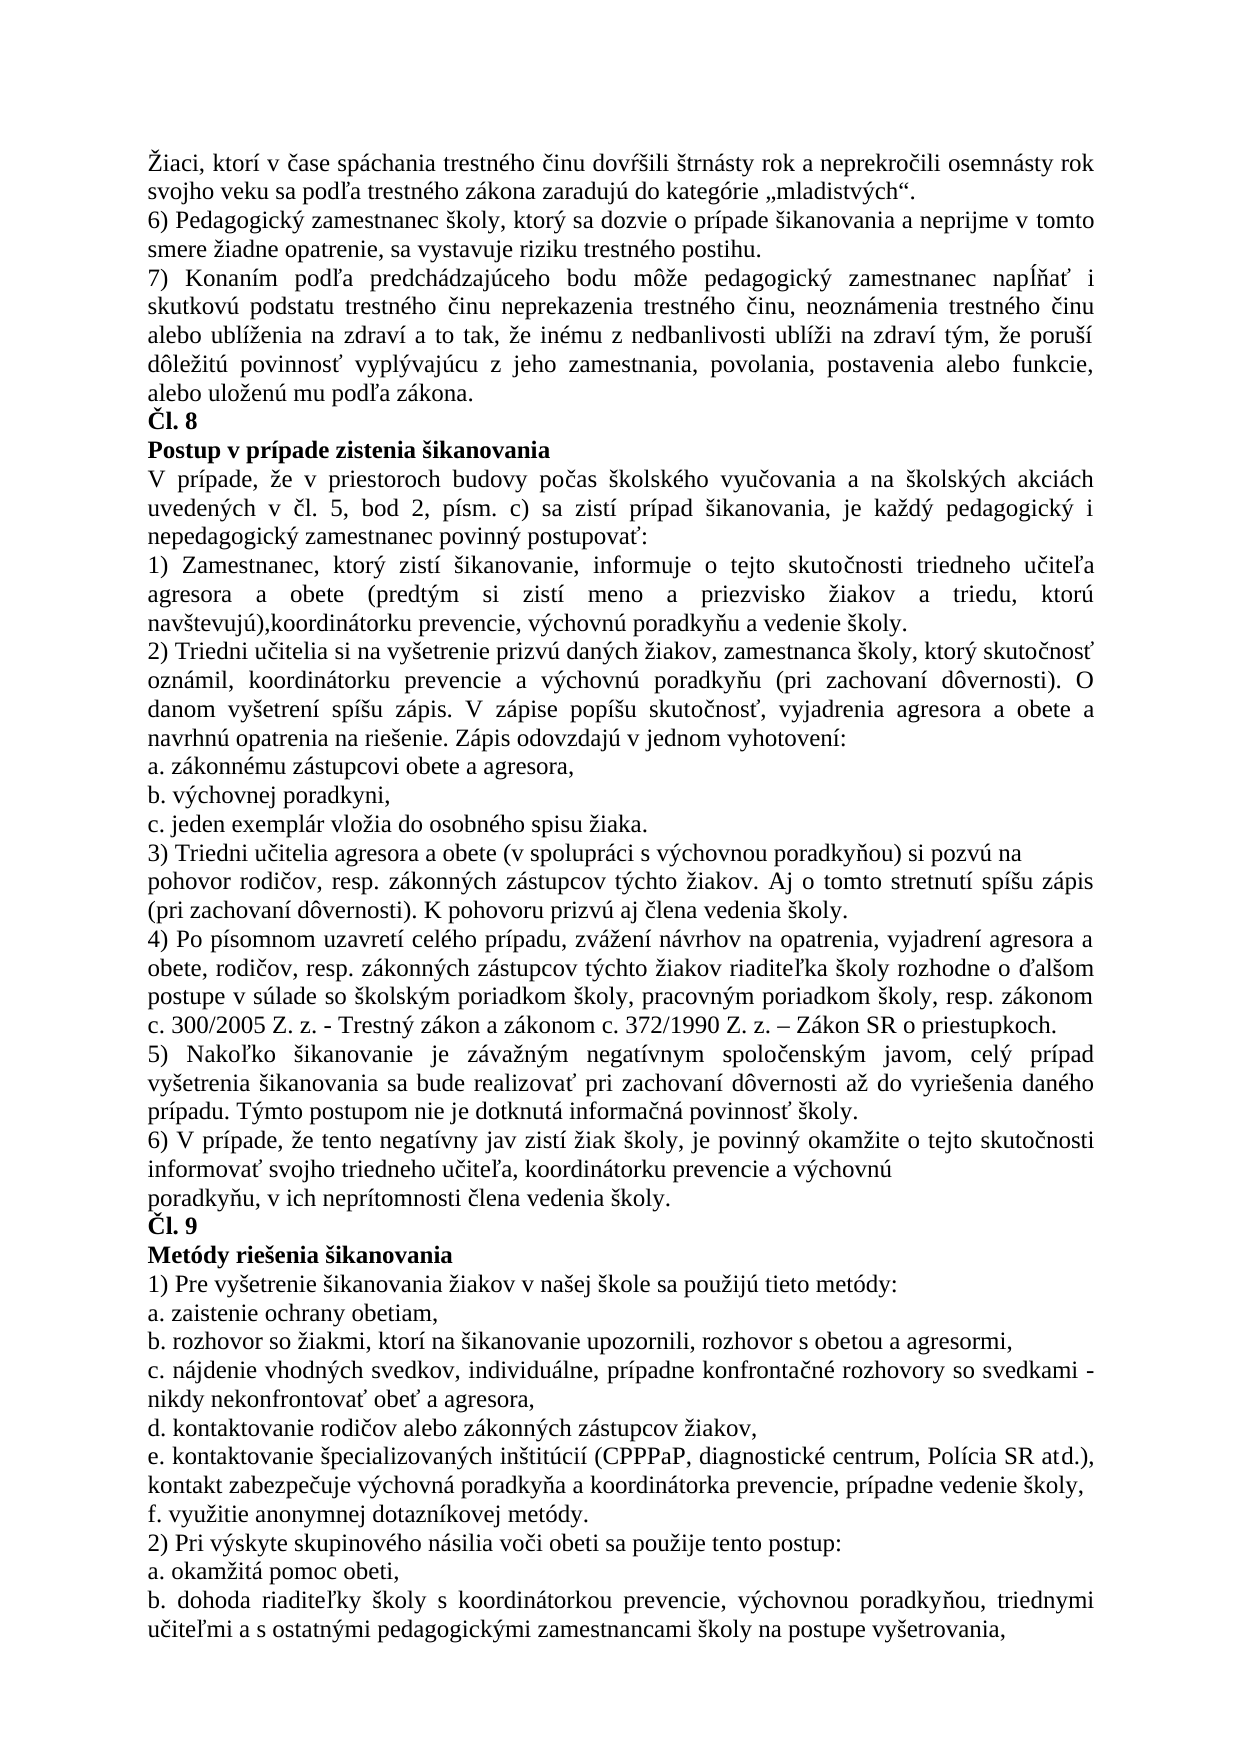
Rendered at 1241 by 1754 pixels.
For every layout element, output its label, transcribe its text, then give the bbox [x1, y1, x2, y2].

text Žiaci, ktorí v čase spáchania trestného činu dovŕšili štrnásty rok a neprekročili osemnásty rok svojho veku sa podľa trestného zákona zaradujú do kategórie „mladistvých“. [147, 148, 1094, 205]
text a. zaistenie ochrany obetiam, [147, 1298, 1094, 1326]
text 7) Konaním podľa predchádzajúceho bodu môže pedagogický zamestnanec napĺňať i skutkovú podstatu trestného činu neprekazenia trestného činu, neoznámenia trestného činu alebo ublíženia na zdraví a to tak, že inému z nedbanlivosti ublíži na zdraví tým, že poruší dôležitú povinnosť vyplývajúcu z jeho zamestnania, povolania, postavenia alebo funkcie, alebo uloženú mu podľa zákona. [147, 263, 1094, 406]
text b. výchovnej poradkyni, [147, 780, 1094, 809]
text 2) Pri výskyte skupinového násilia voči obeti sa použije tento postup: [147, 1528, 1094, 1556]
text Čl. 9 [147, 1211, 1094, 1240]
text a. zákonnému zástupcovi obete a agresora, [147, 751, 1094, 780]
text 3) Triedni učitelia agresora a obete (v spolupráci s výchovnou poradkyňou) si pozvú na [147, 838, 1094, 866]
text Metódy riešenia šikanovania [147, 1240, 1094, 1269]
text c. jeden exemplár vložia do osobného spisu žiaka. [147, 809, 1094, 838]
text 1) Pre vyšetrenie šikanovania žiakov v našej škole sa použijú tieto metódy: [147, 1269, 1094, 1298]
text 4) Po písomnom uzavretí celého prípadu, zvážení návrhov na opatrenia, vyjadrení agresora a obete, rodičov, resp. zákonných zástupcov týchto žiakov riaditeľka školy rozhodne o ďalšom postupe v súlade so školským poriadkom školy, pracovným poriadkom školy, resp. zákonom c. 300/2005 Z. z. - Trestný zákon a zákonom c. 372/1990 Z. z. – Zákon SR o priestupkoch. [147, 924, 1094, 1039]
text 5) Nakoľko šikanovanie je závažným negatívnym spoločenským javom, celý prípad vyšetrenia šikanovania sa bude realizovať pri zachovaní dôvernosti až do vyriešenia daného prípadu. Týmto postupom nie je dotknutá informačná povinnosť školy. [147, 1039, 1094, 1125]
text 2) Triedni učitelia si na vyšetrenie prizvú daných žiakov, zamestnanca školy, ktorý skutočnosť oznámil, koordinátorku prevencie a výchovnú poradkyňu (pri zachovaní dôvernosti). O danom vyšetrení spíšu zápis. V zápise popíšu skutočnosť, vyjadrenia agresora a obete a navrhnú opatrenia na riešenie. Zápis odovzdajú v jednom vyhotovení: [147, 636, 1094, 751]
text f. využitie anonymnej dotazníkovej metódy. [147, 1499, 1094, 1528]
text 6) V prípade, že tento negatívny jav zistí žiak školy, je povinný okamžite o tejto skutočnosti informovať svojho triedneho učiteľa, koordinátorku prevencie a výchovnú [147, 1125, 1094, 1183]
text b. rozhovor so žiakmi, ktorí na šikanovanie upozornili, rozhovor s obetou a agresormi, [147, 1326, 1094, 1355]
text V prípade, že v priestoroch budovy počas školského vyučovania a na školských akciách uvedených v čl. 5, bod 2, písm. c) sa zistí prípad šikanovania, je každý pedagogický i nepedagogický zamestnanec povinný postupovať: [147, 464, 1094, 550]
text 1) Zamestnanec, ktorý zistí šikanovanie, informuje o tejto skutočnosti triedneho učiteľa agresora a obete (predtým si zistí meno a priezvisko žiakov a triedu, ktorú navštevujú),koordinátorku prevencie, výchovnú poradkyňu a vedenie školy. [147, 550, 1094, 636]
text poradkyňu, v ich neprítomnosti člena vedenia školy. [147, 1183, 1094, 1211]
text e. kontaktovanie špecializovaných inštitúcií (CPPPaP, diagnostické centrum, Polícia SR atd.), kontakt zabezpečuje výchovná poradkyňa a koordinátorka prevencie, prípadne vedenie školy, [147, 1441, 1094, 1499]
text d. kontaktovanie rodičov alebo zákonných zástupcov žiakov, [147, 1413, 1094, 1441]
text b. dohoda riaditeľky školy s koordinátorkou prevencie, výchovnou poradkyňou, triednymi učiteľmi a s ostatnými pedagogickými zamestnancami školy na postupe vyšetrovania, [147, 1585, 1094, 1643]
text Čl. 8 [147, 406, 1094, 435]
text a. okamžitá pomoc obeti, [147, 1556, 1094, 1585]
text c. nájdenie vhodných svedkov, individuálne, prípadne konfrontačné rozhovory so svedkami - nikdy nekonfrontovať obeť a agresora, [147, 1355, 1094, 1413]
text 6) Pedagogický zamestnanec školy, ktorý sa dozvie o prípade šikanovania a neprijme v tomto smere žiadne opatrenie, sa vystavuje riziku trestného postihu. [147, 205, 1094, 263]
text Postup v prípade zistenia šikanovania [147, 435, 1094, 464]
text pohovor rodičov, resp. zákonných zástupcov týchto žiakov. Aj o tomto stretnutí spíšu zápis (pri zachovaní dôvernosti). K pohovoru prizvú aj člena vedenia školy. [147, 866, 1094, 924]
